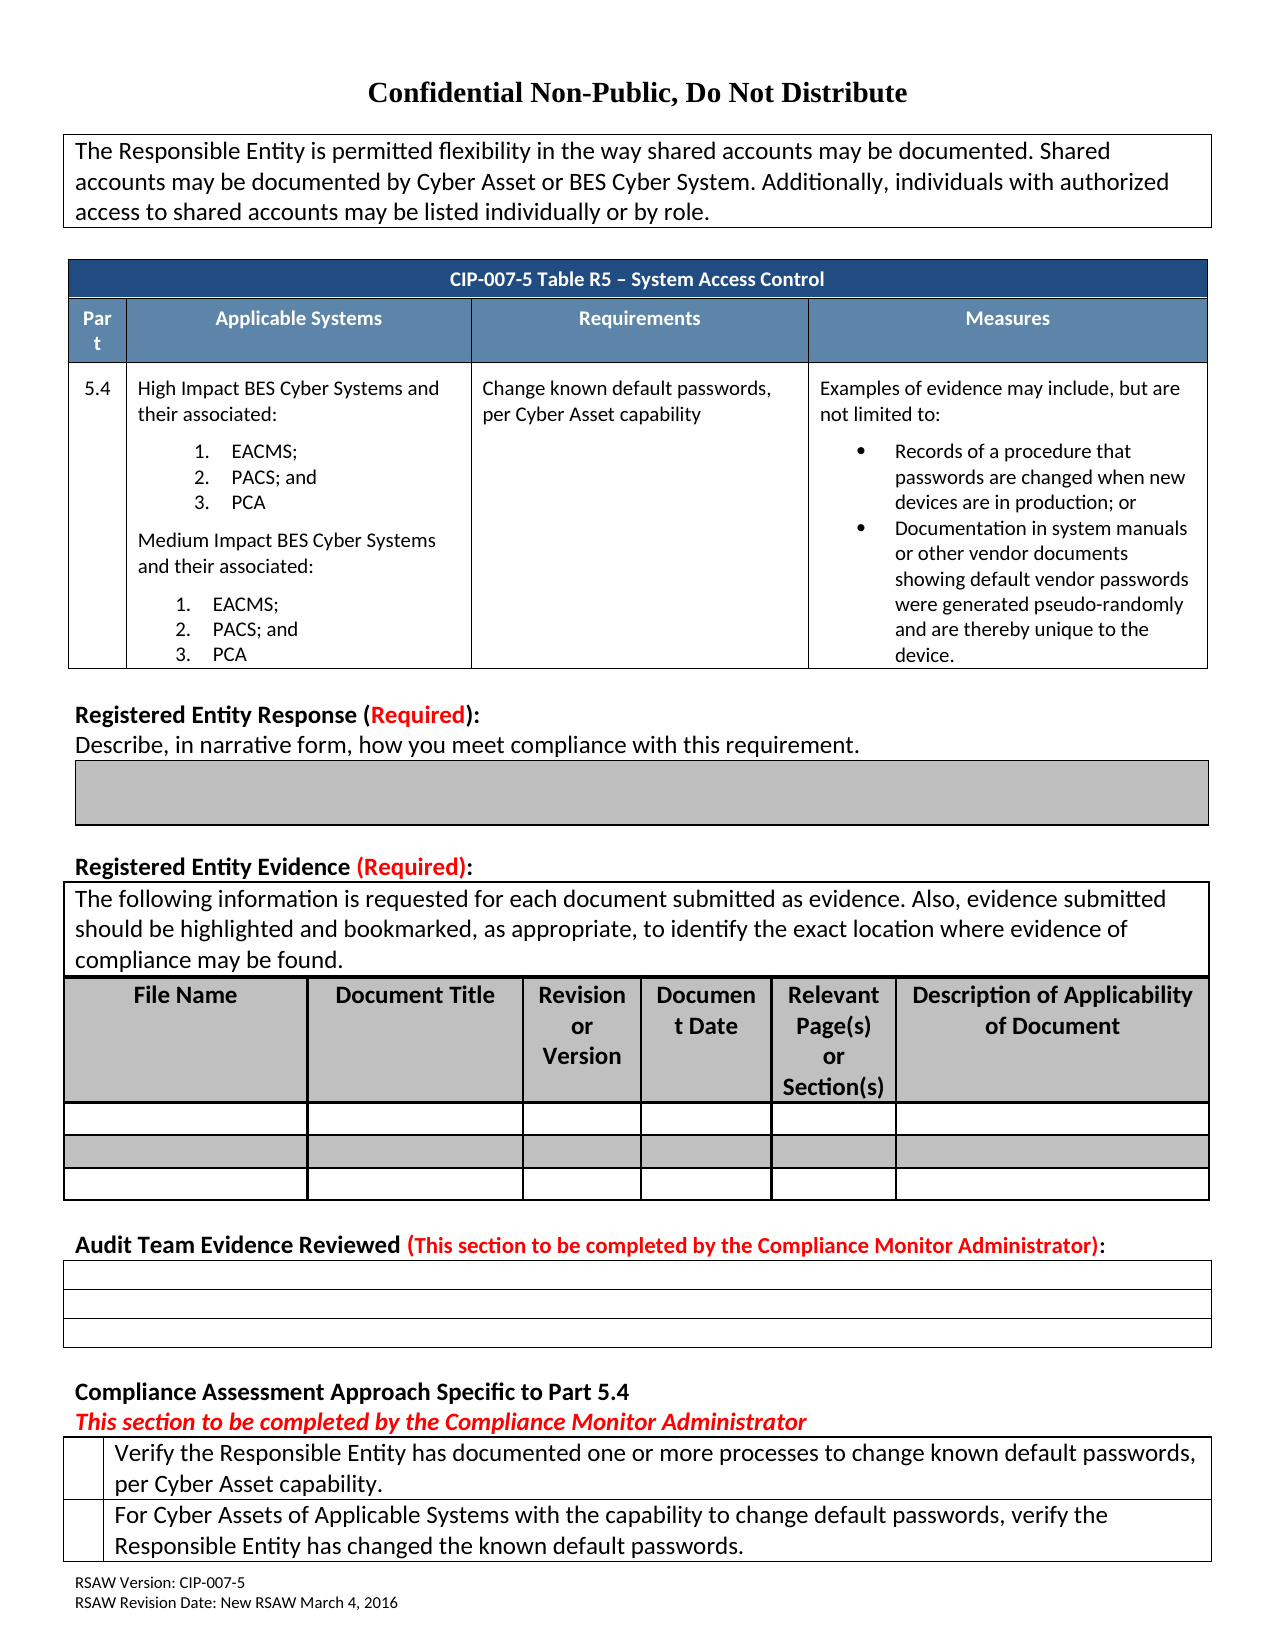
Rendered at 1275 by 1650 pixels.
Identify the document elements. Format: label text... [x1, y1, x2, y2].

table_cell [897, 1136, 1208, 1167]
table_cell [524, 1104, 640, 1134]
table_cell Part [69, 299, 126, 362]
table_header The following information is requested for each document submitted as evidence. Also, evidence submitted should be highlighted and bookmarked, as appropriate, to identify the exact location where evidence of compliance may be found. [65, 883, 1208, 974]
table_cell Applicable Systems [127, 299, 471, 362]
table_cell [642, 1136, 770, 1167]
table_cell For Cyber Assets of Applicable Systems with the capability to change default passwords, verify the Responsible Entity has changed the known default passwords. [104, 1500, 1211, 1561]
table_cell [64, 1290, 1211, 1318]
table_cell Description of Applicability of Document [897, 979, 1208, 1101]
table_cell Requirements [472, 299, 808, 362]
table_cell [65, 1169, 306, 1199]
text Registered Entity Response (Required): [75, 699, 1200, 729]
table_cell Revision or Version [524, 979, 640, 1101]
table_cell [64, 135, 1211, 227]
table_cell High Impact BES Cyber Systems and their associated: EACMS; PACS; and PCA Medium Impact BES Cyber Systems and their associated: EACMS; PACS; and PCA [127, 363, 471, 667]
text Registered Entity Evidence (Required): [75, 853, 1200, 881]
table_cell File Name [65, 979, 306, 1101]
table_cell [773, 1136, 895, 1167]
table_cell [642, 1104, 770, 1134]
table_header Verify the Responsible Entity has documented one or more processes to change known default passwords, per Cyber Asset capability. [104, 1438, 1211, 1498]
table_cell [309, 1136, 522, 1167]
table_cell [773, 1104, 895, 1134]
table_header CIP-007-5 Table R5 – System Access Control [69, 260, 1207, 297]
table_cell [65, 1104, 306, 1134]
text Compliance Assessment Approach Specific to Part 5.4 [75, 1378, 1200, 1406]
table_header [64, 1261, 1211, 1288]
table_cell [642, 1169, 770, 1199]
table_cell Change known default passwords, per Cyber Asset capability [472, 363, 808, 667]
table_cell Examples of evidence may include, but are not limited to: Records of a procedure that passwords are changed when new devices are in production; or Documentation in system manuals or other vendor documents showing default vendor passwords were generated pseudo-randomly and are thereby unique to the device. [809, 363, 1207, 667]
text Describe, in narrative form, how you meet compliance with this requirement. [75, 729, 1200, 760]
table_cell [65, 1136, 306, 1167]
table_cell Measures [809, 299, 1207, 362]
table_cell [524, 1136, 640, 1167]
table_cell Relevant Page(s) or Section(s) [773, 979, 895, 1101]
table_cell [309, 1104, 522, 1134]
table_cell [897, 1104, 1208, 1134]
table_cell [524, 1169, 640, 1199]
table_cell [64, 1500, 103, 1561]
table_cell [309, 1169, 522, 1199]
table_cell [64, 1319, 1211, 1347]
text Audit Team Evidence Reviewed (This section to be completed by the Compliance Monitor Administrator): [75, 1232, 1200, 1259]
table_cell Document Title [309, 979, 522, 1101]
table_cell 5.4 [69, 363, 126, 667]
table_cell [773, 1169, 895, 1199]
text This section to be completed by the Compliance Monitor Administrator [75, 1406, 1200, 1436]
table_header [64, 1438, 103, 1498]
table_cell Document Date [642, 979, 770, 1101]
table_cell [897, 1169, 1208, 1199]
